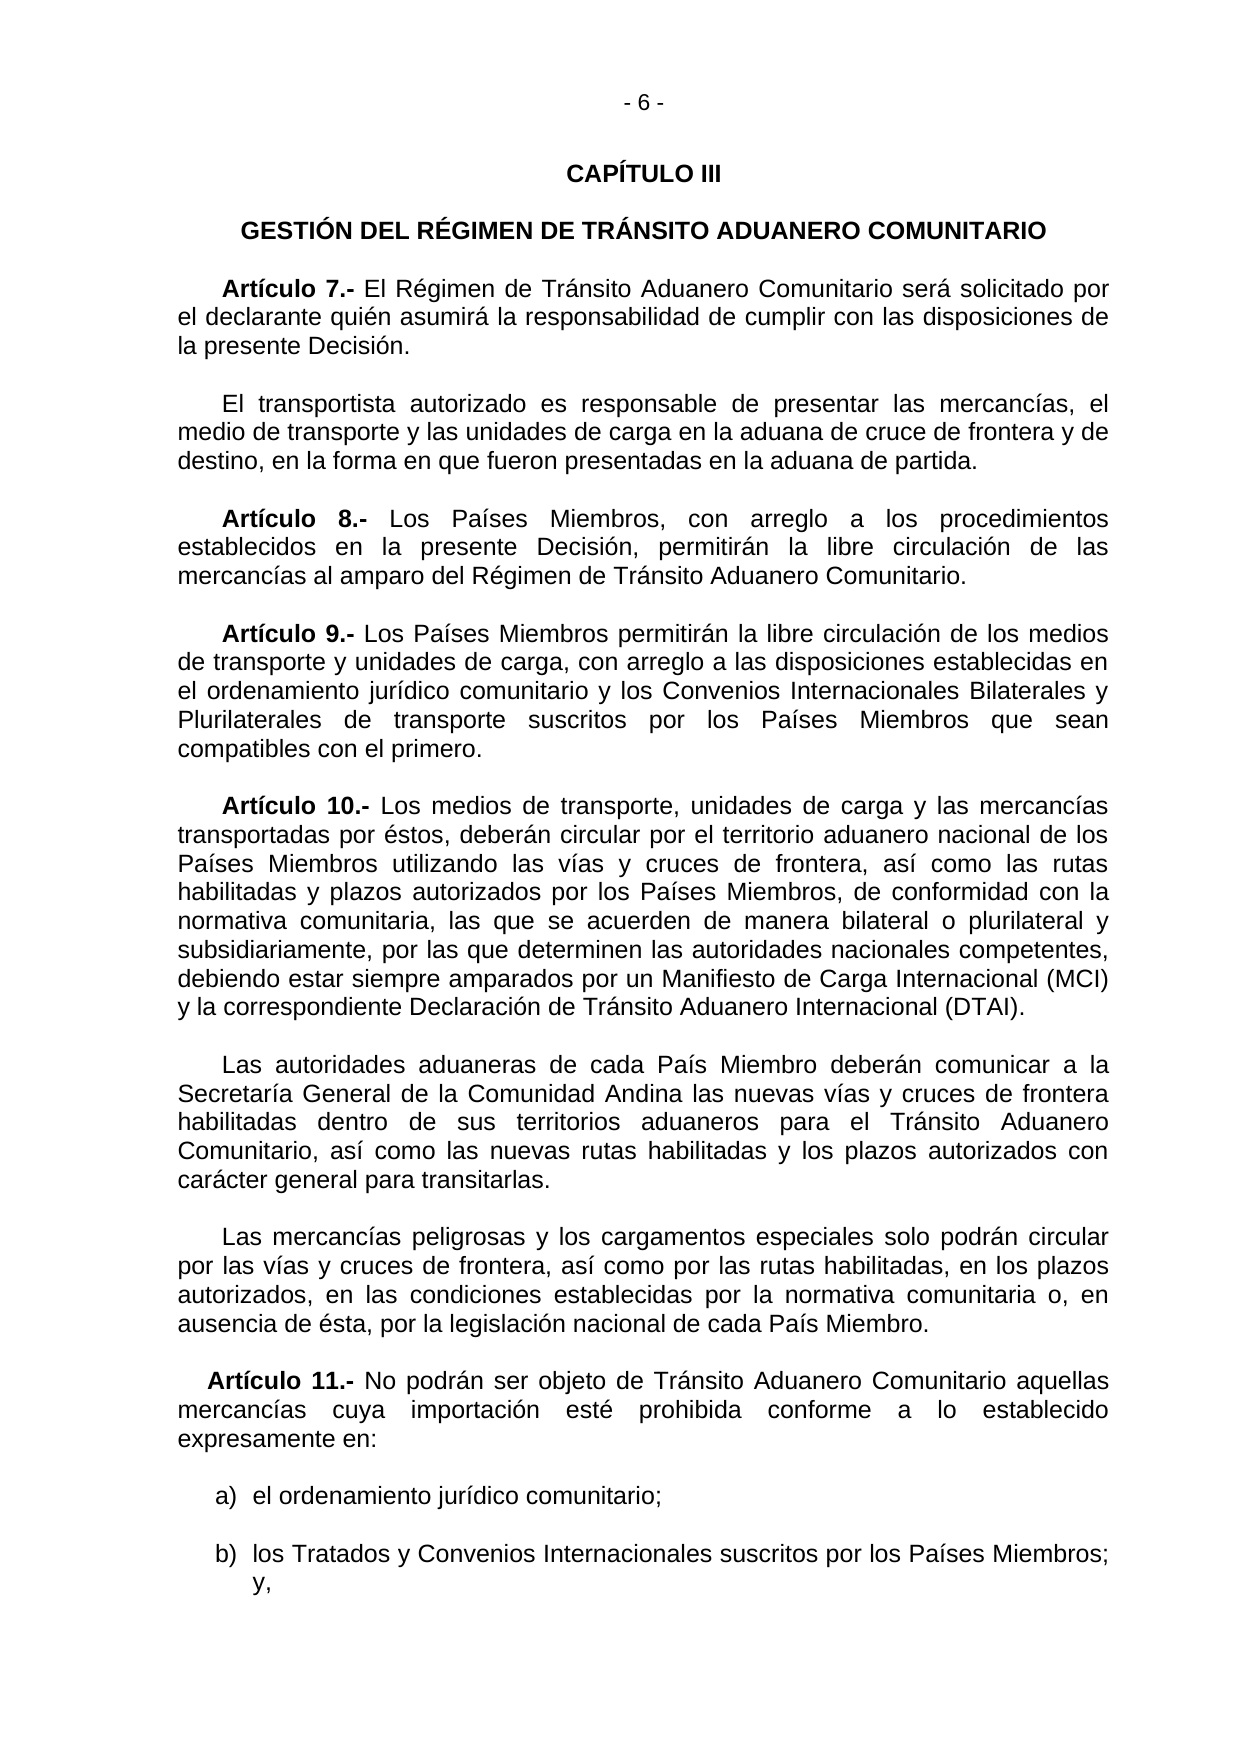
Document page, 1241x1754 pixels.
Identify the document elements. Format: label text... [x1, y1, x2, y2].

text Artículo 8.- Los Países Miembros, con arreglo a los procedimientos establecidos en la presente Decisión, permitirán la libre circulación de las mercancías al amparo del Régimen de Tránsito Aduanero Comunitario. [177, 504, 1110, 590]
list Artículo 11.- No podrán ser objeto de Tránsito Aduanero Comunitario aquellas mercancías cuya importación esté prohibida conforme a lo establecido expresamente en: [177, 1366, 1110, 1452]
subtitle GESTIÓN DEL RÉGIMEN DE TRÁNSITO ADUANERO COMUNITARIO [177, 216, 1110, 245]
subtitle CAPÍTULO III [177, 159, 1110, 187]
list el ordenamiento jurídico comunitario; [215, 1481, 1110, 1510]
text El transportista autorizado es responsable de presentar las mercancías, el medio de transporte y las unidades de carga en la aduana de cruce de frontera y de destino, en la forma en que fueron presentadas en la aduana de partida. [177, 389, 1110, 475]
text Las autoridades aduaneras de cada País Miembro deberán comunicar a la Secretaría General de la Comunidad Andina las nuevas vías y cruces de frontera habilitadas dentro de sus territorios aduaneros para el Tránsito Aduanero Comunitario, así como las nuevas rutas habilitadas y los plazos autorizados con carácter general para transitarlas. [177, 1050, 1110, 1194]
text Las mercancías peligrosas y los cargamentos especiales solo podrán circular por las vías y cruces de frontera, así como por las rutas habilitadas, en los plazos autorizados, en las condiciones establecidas por la normativa comunitaria o, en ausencia de ésta, por la legislación nacional de cada País Miembro. [177, 1222, 1110, 1337]
text Artículo 10.- Los medios de transporte, unidades de carga y las mercancías transportadas por éstos, deberán circular por el territorio aduanero nacional de los Países Miembros utilizando las vías y cruces de frontera, así como las rutas habilitadas y plazos autorizados por los Países Miembros, de conformidad con la normativa comunitaria, las que se acuerden de manera bilateral o plurilateral y subsidiariamente, por las que determinen las autoridades nacionales competentes, debiendo estar siempre amparados por un Manifiesto de Carga Internacional (MCI) y la correspondiente Declaración de Tránsito Aduanero Internacional (DTAI). [177, 791, 1110, 1021]
list los Tratados y Convenios Internacionales suscritos por los Países Miembros; y, [215, 1539, 1110, 1596]
text Artículo 7.- El Régimen de Tránsito Aduanero Comunitario será solicitado por el declarante quién asumirá la responsabilidad de cumplir con las disposiciones de la presente Decisión. [177, 274, 1110, 360]
text Artículo 9.- Los Países Miembros permitirán la libre circulación de los medios de transporte y unidades de carga, con arreglo a las disposiciones establecidas en el ordenamiento jurídico comunitario y los Convenios Internacionales Bilaterales y Plurilaterales de transporte suscritos por los Países Miembros que sean compatibles con el primero. [177, 619, 1110, 762]
